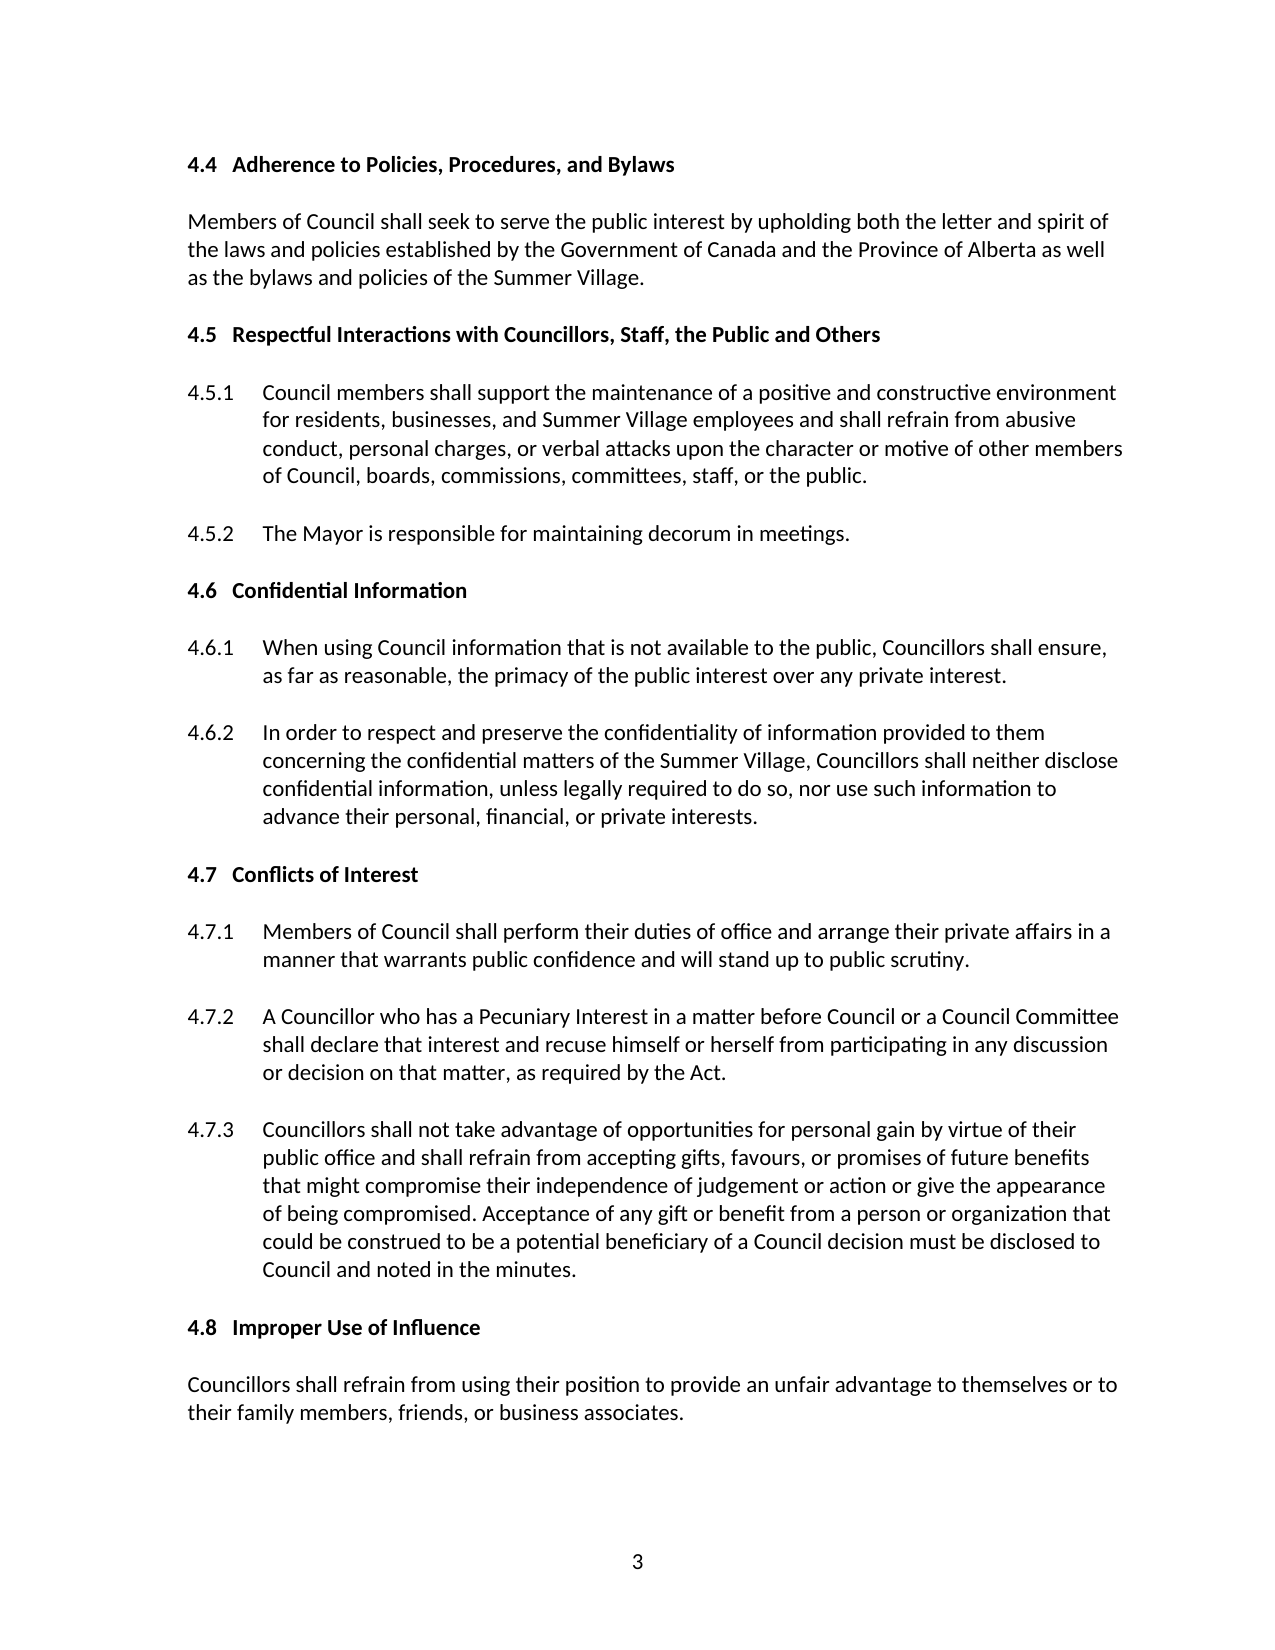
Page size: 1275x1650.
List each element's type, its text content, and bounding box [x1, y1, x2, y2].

text 4.4 Adherence to Policies, Procedures, and Bylaws [187, 150, 1125, 178]
text 4.6.1 When using Council information that is not available to the public, Councillors shall ensure, as far as reasonable, the primacy of the public interest over any private interest. [187, 633, 1125, 689]
text 4.5 Respectful Interactions with Councillors, Staff, the Public and Others [187, 320, 1125, 348]
text 4.7.1 Members of Council shall perform their duties of office and arrange their private affairs in a manner that warrants public confidence and will stand up to public scrutiny. [187, 917, 1125, 973]
text 4.6 Confidential Information [187, 576, 1125, 604]
text 4.7.3 Councillors shall not take advantage of opportunities for personal gain by virtue of their public office and shall refrain from accepting gifts, favours, or promises of future benefits that might compromise their independence of judgement or action or give the appearance of being compromised. Acceptance of any gift or benefit from a person or organization that could be construed to be a potential beneficiary of a Council decision must be disclosed to Council and noted in the minutes. [187, 1115, 1125, 1283]
text Councillors shall refrain from using their position to provide an unfair advantage to themselves or to their family members, friends, or business associates. [187, 1370, 1125, 1426]
text Members of Council shall seek to serve the public interest by upholding both the letter and spirit of the laws and policies established by the Government of Canada and the Province of Alberta as well as the bylaws and policies of the Summer Village. [187, 207, 1125, 291]
text 4.8 Improper Use of Influence [187, 1313, 1125, 1341]
text 4.7.2 A Councillor who has a Pecuniary Interest in a matter before Council or a Council Committee shall declare that interest and recuse himself or herself from participating in any discussion or decision on that matter, as required by the Act. [187, 1002, 1125, 1086]
text 4.5.2 The Mayor is responsible for maintaining decorum in meetings. [187, 519, 1125, 547]
text 4.7 Conflicts of Interest [187, 860, 1125, 888]
text 4.5.1 Council members shall support the maintenance of a positive and constructive environment for residents, businesses, and Summer Village employees and shall refrain from abusive conduct, personal charges, or verbal attacks upon the character or motive of other members of Council, boards, commissions, committees, staff, or the public. [187, 378, 1125, 490]
text 4.6.2 In order to respect and preserve the confidentiality of information provided to them concerning the confidential matters of the Summer Village, Councillors shall neither disclose confidential information, unless legally required to do so, nor use such information to advance their personal, financial, or private interests. [187, 718, 1125, 831]
